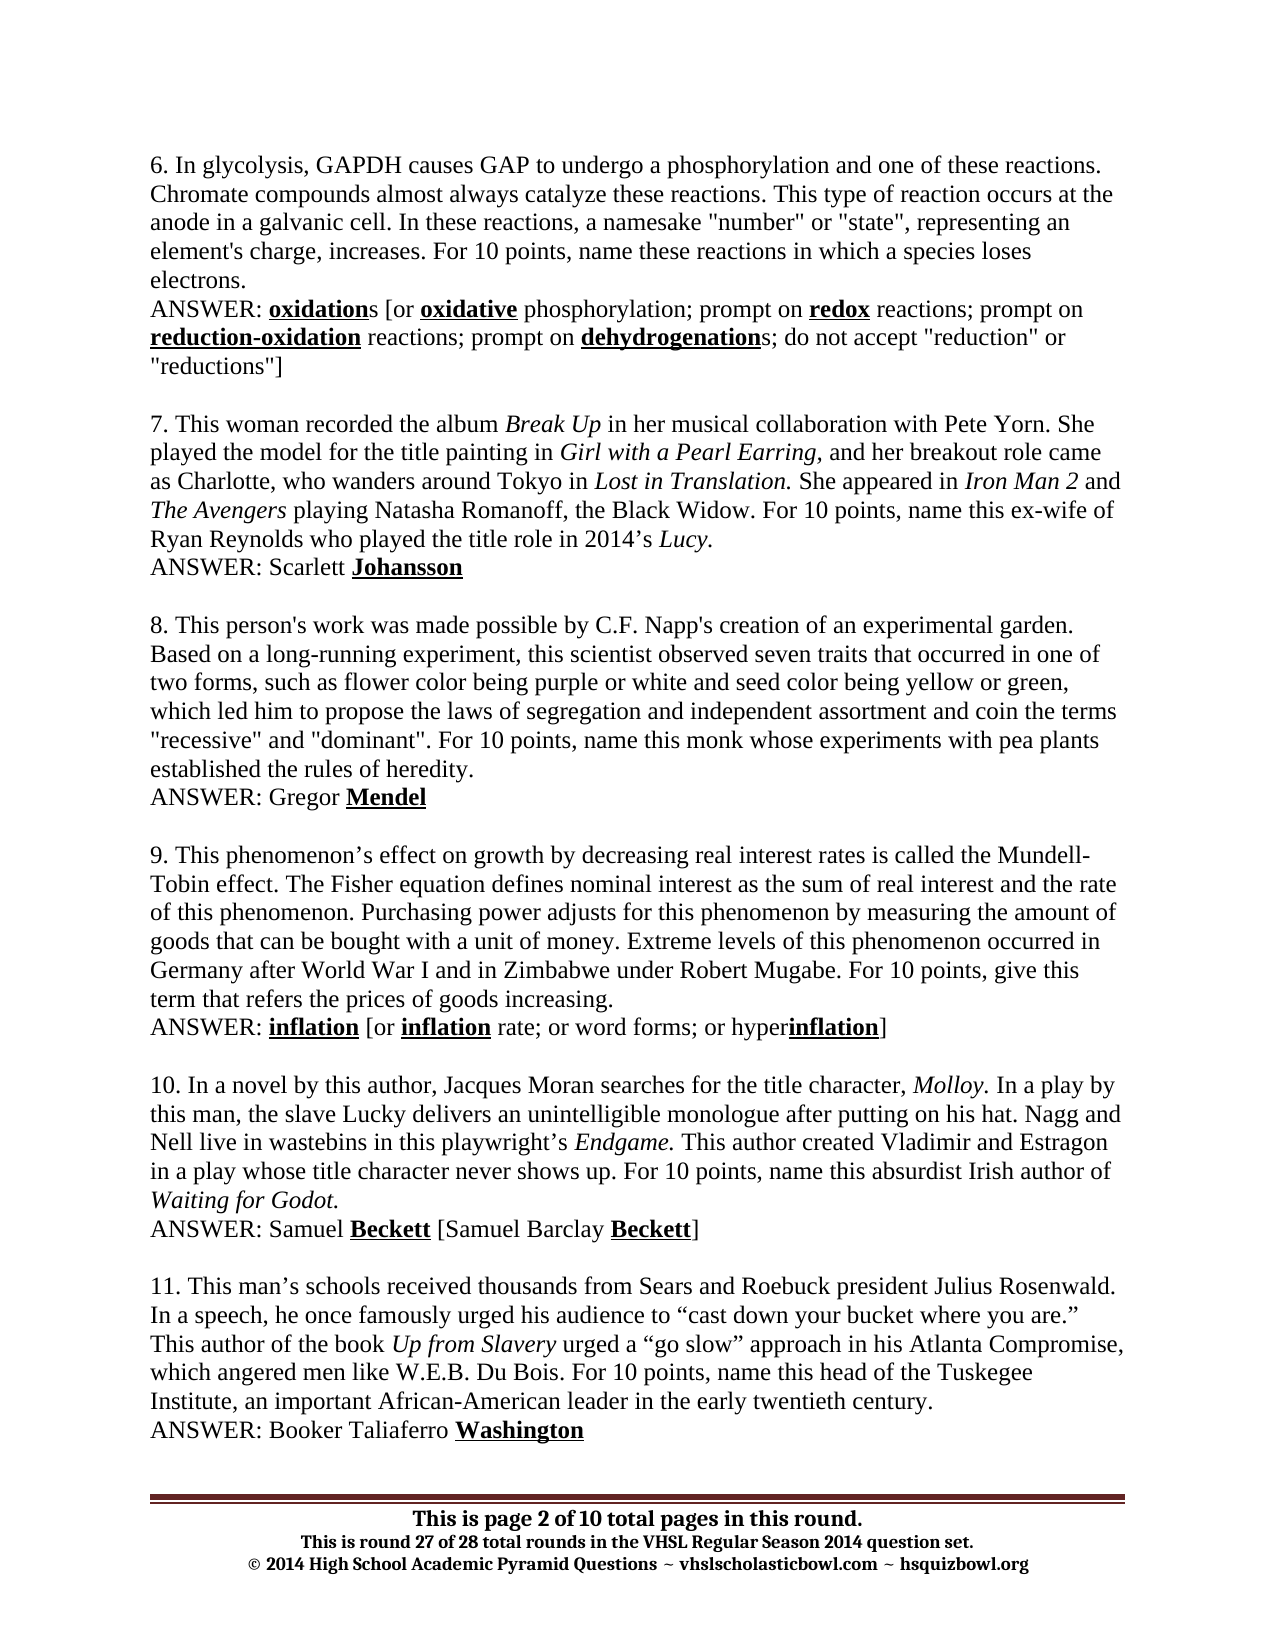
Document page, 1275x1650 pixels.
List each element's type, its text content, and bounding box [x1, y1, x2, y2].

text 8. This person's work was made possible by C.F. Napp's creation of an experimental garden. Based on a long-running experiment, this scientist observed seven traits that occurred in one of two forms, such as flower color being purple or white and seed color being yellow or green, which led him to propose the laws of segregation and independent assortment and coin the terms "recessive" and "dominant". For 10 points, name this monk whose experiments with pea plants established the rules of heredity. ANSWER: Gregor Mendel [150, 610, 1125, 811]
text 6. In glycolysis, GAPDH causes GAP to undergo a phosphorylation and one of these reactions. Chromate compounds almost always catalyze these reactions. This type of reaction occurs at the anode in a galvanic cell. In these reactions, a namesake "number" or "state", representing an element's charge, increases. For 10 points, name these reactions in which a species loses electrons. ANSWER: oxidations [or oxidative phosphorylation; prompt on redox reactions; prompt on reduction-oxidation reactions; prompt on dehydrogenations; do not accept "reduction" or "reductions"] [150, 150, 1125, 380]
text 9. This phenomenon’s effect on growth by decreasing real interest rates is called the Mundell-Tobin effect. The Fisher equation defines nominal interest as the sum of real interest and the rate of this phenomenon. Purchasing power adjusts for this phenomenon by measuring the amount of goods that can be bought with a unit of money. Extreme levels of this phenomenon occurred in Germany after World War I and in Zimbabwe under Robert Mugabe. For 10 points, give this term that refers the prices of goods increasing. ANSWER: inflation [or inflation rate; or word forms; or hyperinflation] [150, 840, 1125, 1041]
text 10. In a novel by this author, Jacques Moran searches for the title character, Molloy. In a play by this man, the slave Lucky delivers an unintelligible monologue after putting on his hat. Nagg and Nell live in wastebins in this playwright’s Endgame. This author created Vladimir and Estragon in a play whose title character never shows up. For 10 points, name this absurdist Irish author of Waiting for Godot. ANSWER: Samuel Beckett [Samuel Barclay Beckett] [150, 1070, 1125, 1242]
text 7. This woman recorded the album Break Up in her musical collaboration with Pete Yorn. She played the model for the title painting in Girl with a Pearl Earring, and her breakout role came as Charlotte, who wanders around Tokyo in Lost in Translation. She appeared in Iron Man 2 and The Avengers playing Natasha Romanoff, the Black Widow. For 10 points, name this ex-wife of Ryan Reynolds who played the title role in 2014’s Lucy. ANSWER: Scarlett Johansson [150, 409, 1125, 581]
text 11. This man’s schools received thousands from Sears and Roebuck president Julius Rosenwald. In a speech, he once famously urged his audience to “cast down your bucket where you are.” This author of the book Up from Slavery urged a “go slow” approach in his Atlanta Compromise, which angered men like W.E.B. Du Bois. For 10 points, name this head of the Tuskegee Institute, an important African-American leader in the early twentieth century. ANSWER: Booker Taliaferro Washington [150, 1271, 1125, 1444]
